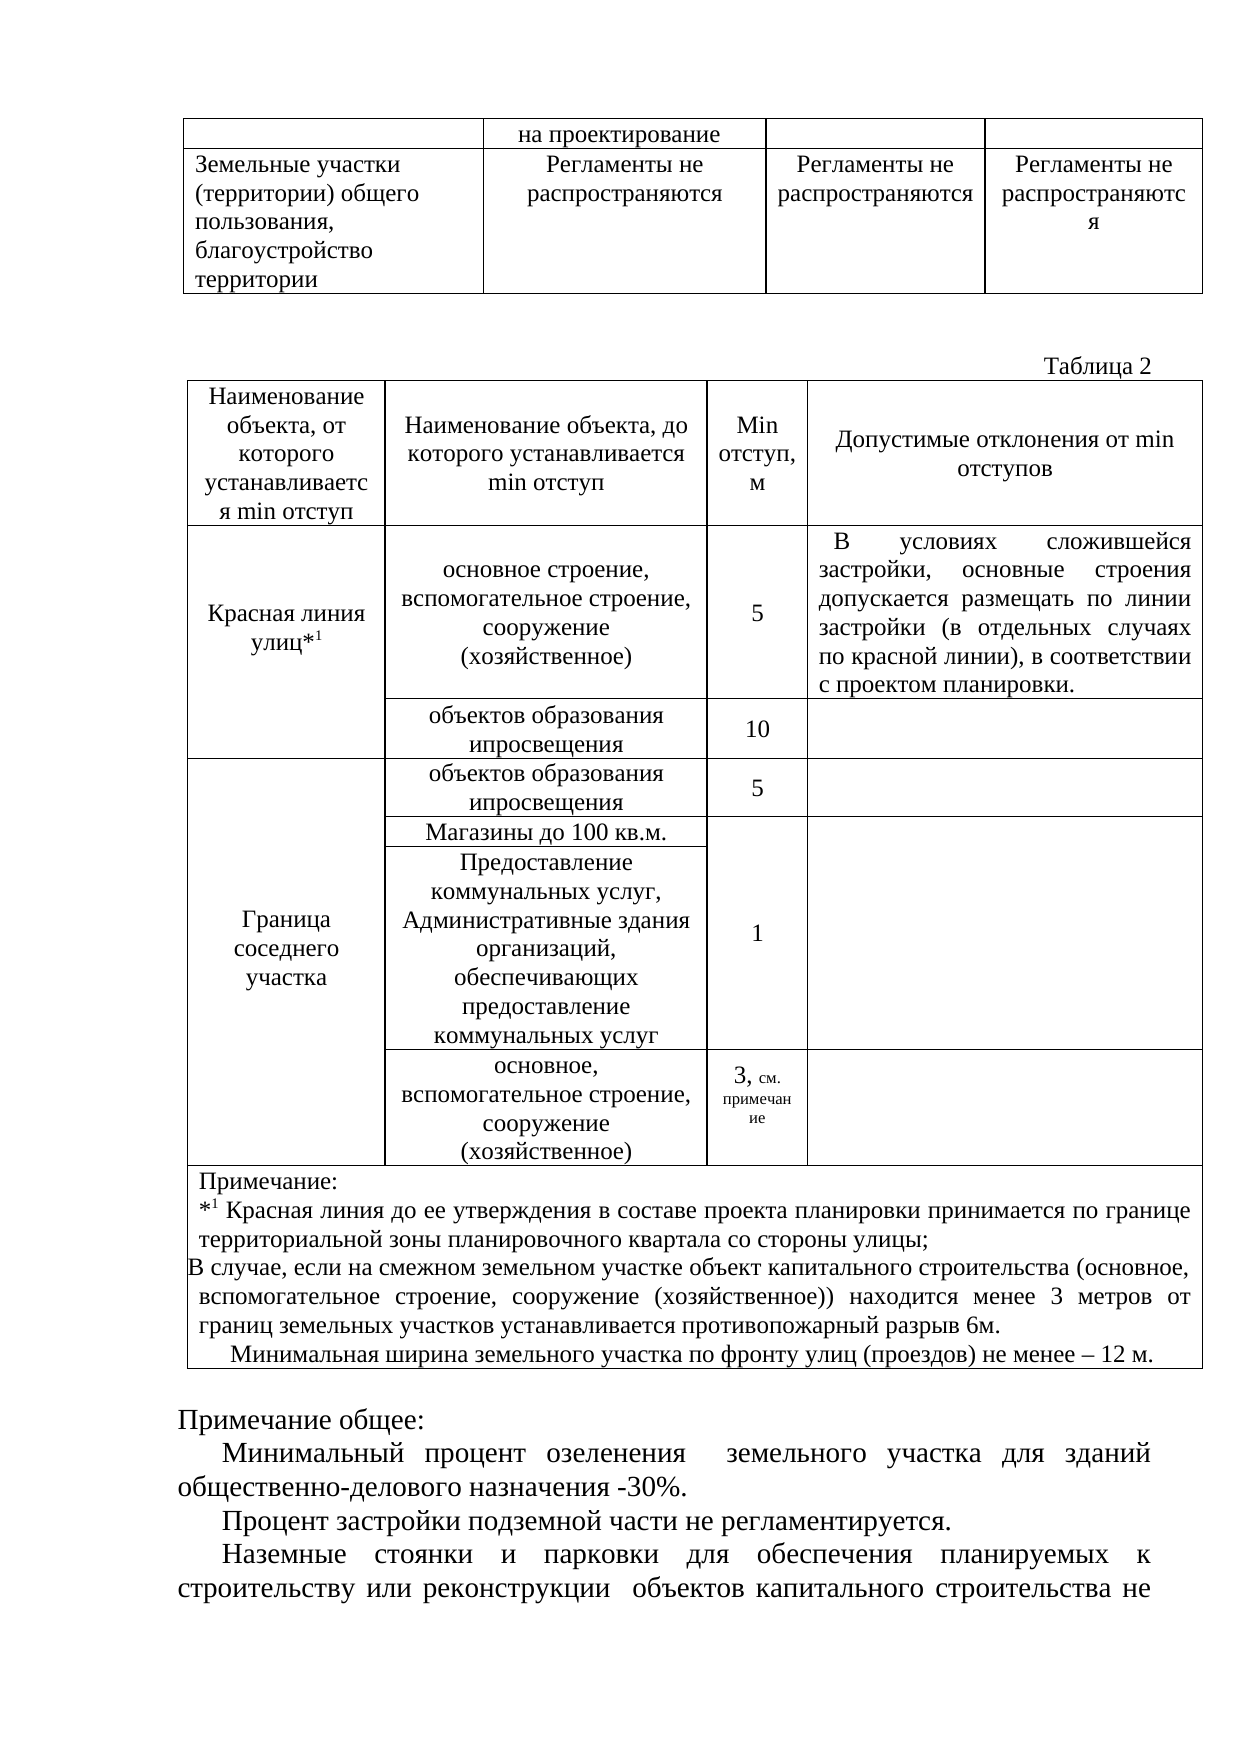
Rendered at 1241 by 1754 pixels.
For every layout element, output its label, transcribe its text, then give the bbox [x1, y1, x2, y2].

table_cell объектов образования ипросвещения [386, 699, 706, 757]
table_cell Примечание: *1 Красная линия до ее утверждения в составе проекта планировки принимается по границе территориальной зоны планировочного квартала со стороны улицы; В случае, если на смежном земельном участке объект капитального строительства (основное, вспомогательное строение, сооружение (хозяйственное)) находится менее 3 метров от границ земельных участков устанавливается противопожарный разрыв 6м. Минимальная ширина земельного участка по фронту улиц (проездов) не менее – 12 м. [188, 1166, 1202, 1367]
table_cell Магазины до 100 кв.м. [386, 817, 706, 846]
table_cell 5 [708, 759, 807, 816]
table_cell 60 [767, 119, 984, 148]
table_cell основное строение, вспомогательное строение, сооружение (хозяйственное) [386, 526, 706, 698]
table_cell Красная линия улиц*1 [188, 526, 384, 757]
table_cell [808, 817, 1202, 1048]
table_cell [808, 759, 1202, 816]
table_header Допустимые отклонения от min отступов [808, 381, 1202, 525]
table_cell 5 [708, 526, 807, 698]
table_cell [808, 699, 1202, 757]
table_cell - [986, 119, 1202, 148]
table_cell Регламенты не распространяются [484, 149, 765, 293]
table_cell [484, 119, 765, 148]
table_header Наименование объекта, до которого устанавливается min отступ [386, 381, 706, 525]
text Таблица 2 [177, 351, 1152, 380]
table_cell Земельные участки (территории) общего пользования, благоустройство территории [184, 149, 483, 293]
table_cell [184, 119, 483, 148]
text Примечание общее: [177, 1402, 1152, 1436]
table_header Наименование объекта, от которого устанавливается min отступ [188, 381, 384, 525]
table_cell 3, см. примечание [708, 1050, 807, 1165]
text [177, 1536, 1152, 1603]
table_cell Регламенты не распространяются [986, 149, 1202, 293]
table_cell Предоставление коммунальных услуг, Административные здания организаций, обеспечивающих предоставление коммунальных услуг [386, 847, 706, 1048]
table_header Min отступ, м [708, 381, 807, 525]
table_cell объектов образования ипросвещения [386, 759, 706, 816]
table_cell [808, 1050, 1202, 1165]
table_cell В условиях сложившейся застройки, основные строения допускается размещать по линии застройки (в отдельных случаях по красной линии), в соответствии с проектом планировки. [808, 526, 1202, 698]
text Минимальный процент озеленения земельного участка для зданий общественно-делового назначения -30%. [177, 1436, 1152, 1503]
text Процент застройки подземной части не регламентируется. [177, 1503, 1152, 1536]
table_cell Регламенты не распространяются [767, 149, 984, 293]
table_cell основное, вспомогательное строение, сооружение (хозяйственное) [386, 1050, 706, 1165]
table_cell Граница соседнего участка [188, 759, 384, 1165]
table_cell 1 [708, 817, 807, 1048]
table_cell 10 [708, 699, 807, 757]
